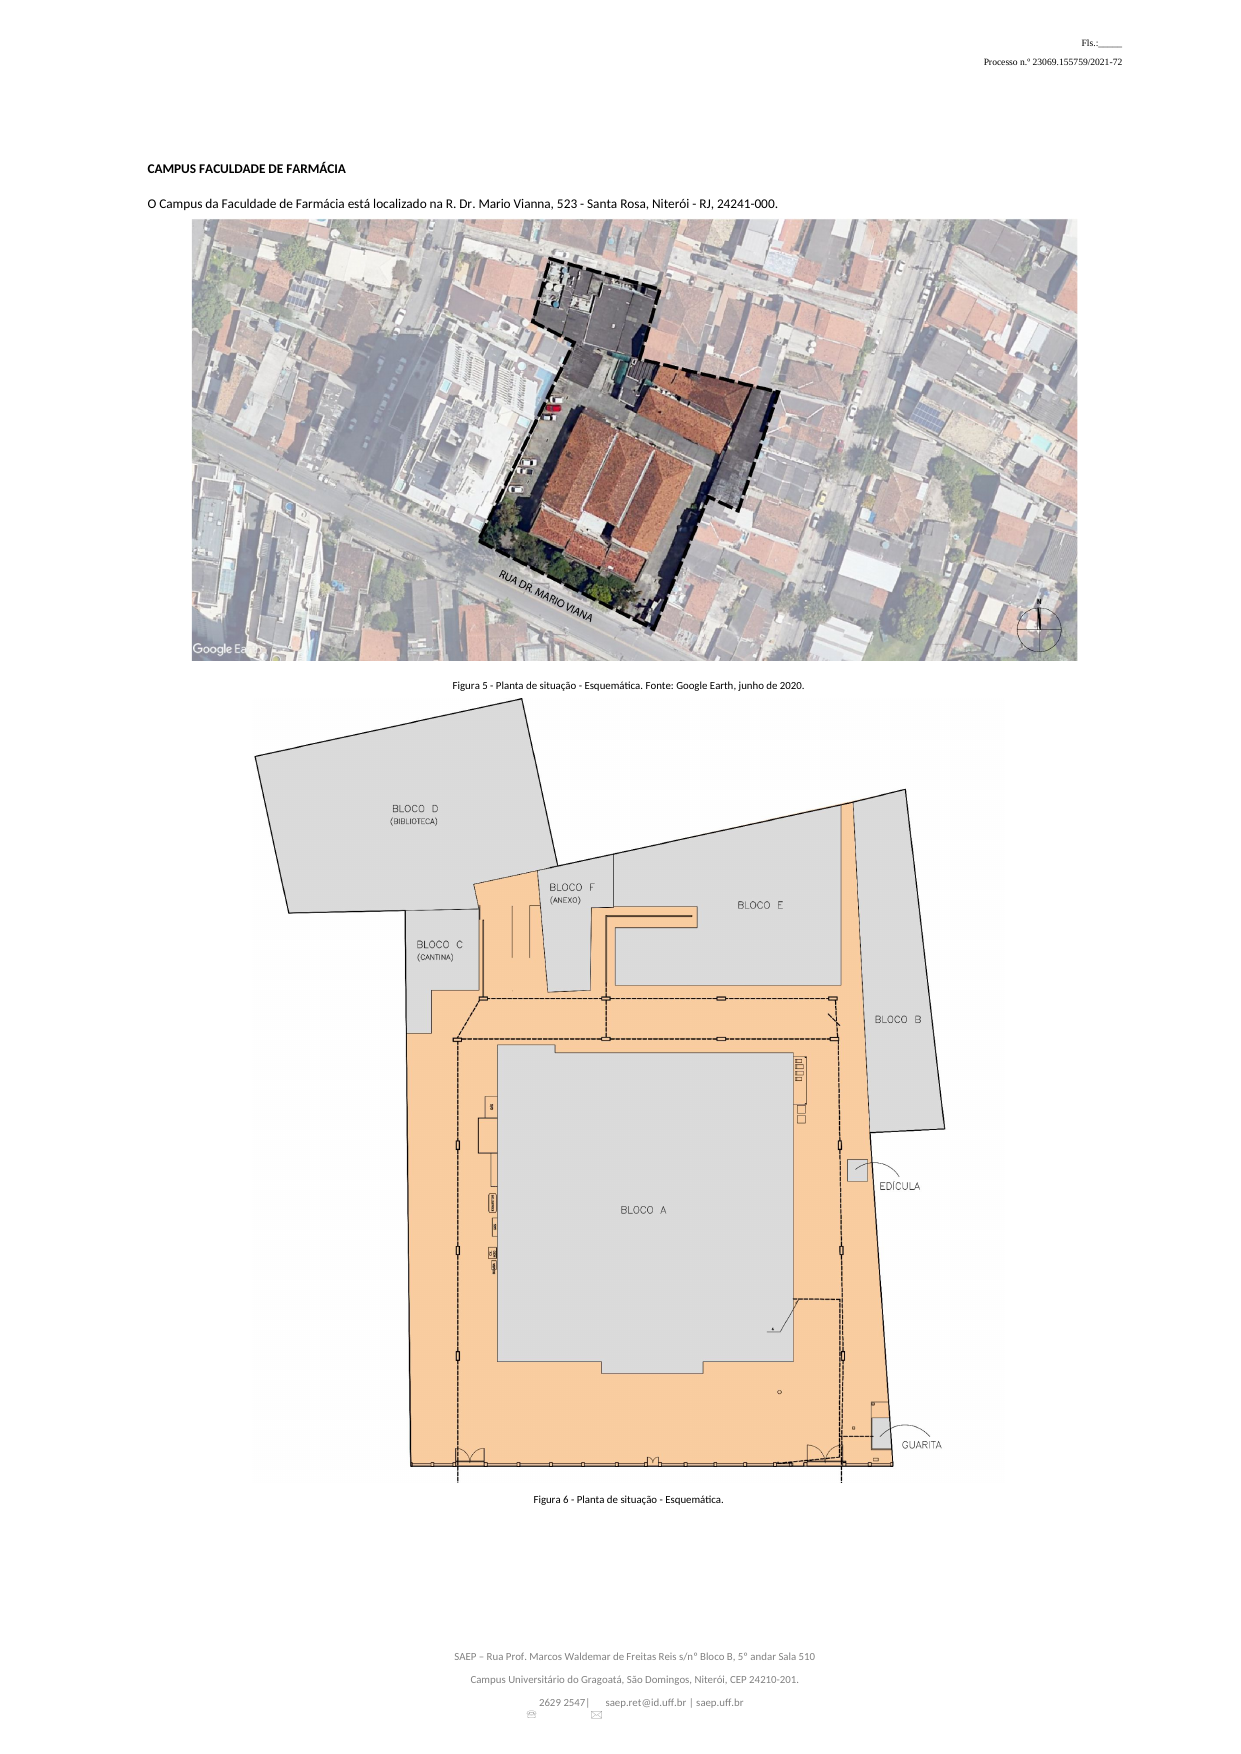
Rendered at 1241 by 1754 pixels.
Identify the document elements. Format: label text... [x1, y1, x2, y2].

text O Campus da Faculdade de Farmácia está localizado na R. Dr. Mario Vianna, 523 - Santa Rosa, Niterói - RJ, 24241-000. [147, 184, 1122, 212]
text CAMPUS FACULDADE DE FARMÁCIA [147, 149, 1110, 177]
picture [252, 698, 1005, 1483]
text Figura 6 - Planta de situação - Esquemática. [147, 1483, 1110, 1506]
text Figura 5 - Planta de situação - Esquemática. Fonte: Google Earth, junho de 2020. [147, 669, 1110, 692]
picture [191, 218, 1078, 661]
